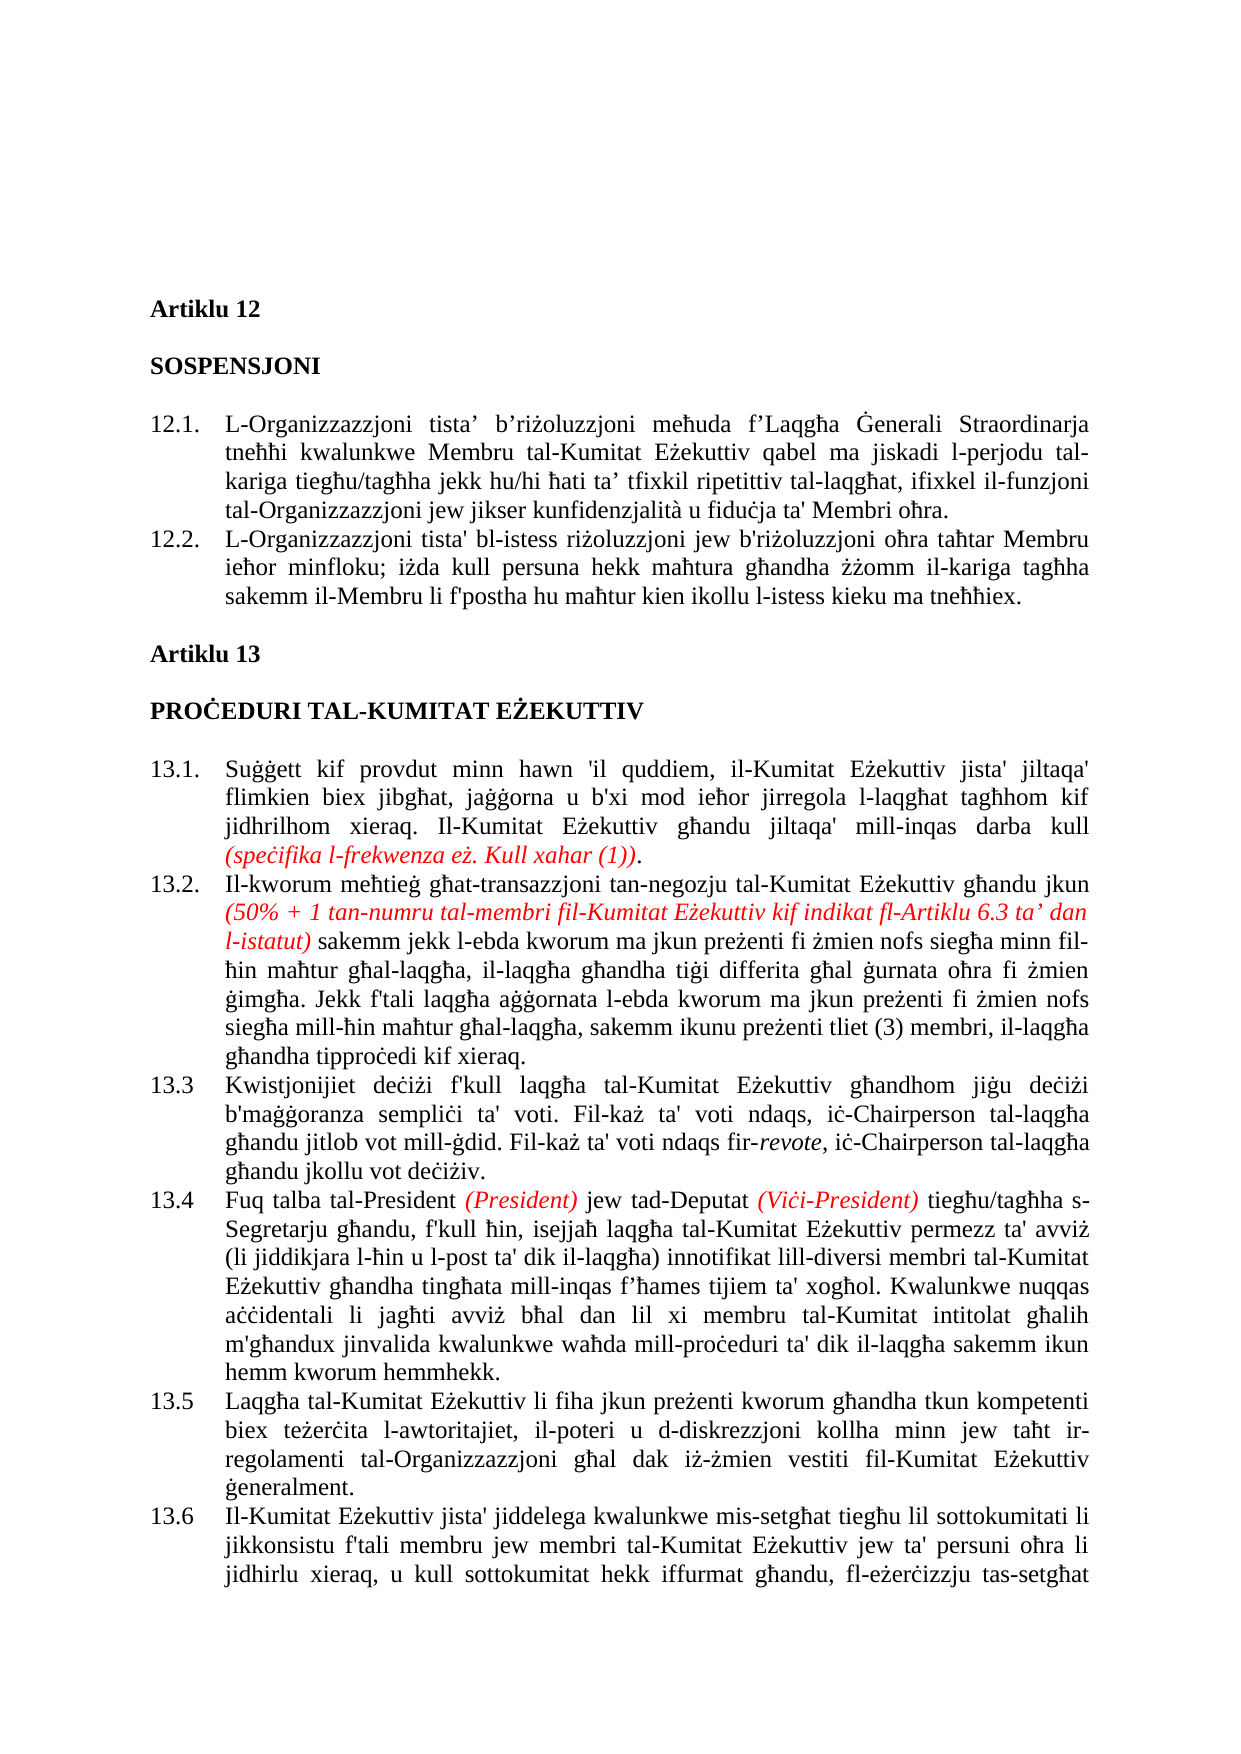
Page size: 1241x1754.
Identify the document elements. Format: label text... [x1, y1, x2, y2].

text 13.5 Laqgħa tal-Kumitat Eżekuttiv li fiha jkun preżenti kworum għandha tkun kompetenti biex teżerċita l-awtoritajiet, il-poteri u d-diskrezzjoni kollha minn jew taħt ir-regolamenti tal-Organizzazzjoni għal dak iż-żmien vestiti fil-Kumitat Eżekuttiv ġeneralment. [150, 1386, 1090, 1501]
text 13.3 Kwistjonijiet deċiżi f'kull laqgħa tal-Kumitat Eżekuttiv għandhom jiġu deċiżi b'maġġoranza sempliċi ta' voti. Fil-każ ta' voti ndaqs, iċ-Chairperson tal-laqgħa għandu jitlob vot mill-ġdid. Fil-każ ta' voti ndaqs fir-revote, iċ-Chairperson tal-laqgħa għandu jkollu vot deċiżiv. [150, 1070, 1090, 1185]
text 12.1. L-Organizzazzjoni tista’ b’riżoluzzjoni meħuda f’Laqgħa Ġenerali Straordinarja tneħħi kwalunkwe Membru tal-Kumitat Eżekuttiv qabel ma jiskadi l-perjodu tal-kariga tiegħu/tagħha jekk hu/hi ħati ta’ tfixkil ripetittiv tal-laqgħat, ifixkel il-funzjoni tal-Organizzazzjoni jew jikser kunfidenzjalità u fiduċja ta' Membri oħra. [150, 409, 1090, 524]
text Artiklu 13 [150, 639, 1090, 667]
text SOSPENSJONI [150, 351, 1090, 380]
text Artiklu 12 [150, 294, 1090, 322]
text 12.2. L-Organizzazzjoni tista' bl-istess riżoluzzjoni jew b'riżoluzzjoni oħra taħtar Membru ieħor minfloku; iżda kull persuna hekk maħtura għandha żżomm il-kariga tagħha sakemm il-Membru li f'postha hu maħtur kien ikollu l-istess kieku ma tneħħiex. [150, 524, 1090, 610]
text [150, 1501, 1090, 1587]
text 13.4 Fuq talba tal-President (President) jew tad-Deputat (Viċi-President) tiegħu/tagħha s-Segretarju għandu, f'kull ħin, isejjaħ laqgħa tal-Kumitat Eżekuttiv permezz ta' avviż (li jiddikjara l-ħin u l-post ta' dik il-laqgħa) innotifikat lill-diversi membri tal-Kumitat Eżekuttiv għandha tingħata mill-inqas f’ħames tijiem ta' xogħol. Kwalunkwe nuqqas aċċidentali li jagħti avviż bħal dan lil xi membru tal-Kumitat intitolat għalih m'għandux jinvalida kwalunkwe waħda mill-proċeduri ta' dik il-laqgħa sakemm ikun hemm kworum hemmhekk. [150, 1185, 1090, 1386]
text 13.1. Suġġett kif provdut minn hawn 'il quddiem, il-Kumitat Eżekuttiv jista' jiltaqa' flimkien biex jibgħat, jaġġorna u b'xi mod ieħor jirregola l-laqgħat tagħhom kif jidhrilhom xieraq. Il-Kumitat Eżekuttiv għandu jiltaqa' mill-inqas darba kull (speċifika l-frekwenza eż. Kull xahar (1)). [150, 754, 1090, 869]
text 13.2. Il-kworum meħtieġ għat-transazzjoni tan-negozju tal-Kumitat Eżekuttiv għandu jkun (50% + 1 tan-numru tal-membri fil-Kumitat Eżekuttiv kif indikat fl-Artiklu 6.3 ta’ dan l-istatut) sakemm jekk l-ebda kworum ma jkun preżenti fi żmien nofs siegħa minn fil-ħin maħtur għal-laqgħa, il-laqgħa għandha tiġi differita għal ġurnata oħra fi żmien ġimgħa. Jekk f'tali laqgħa aġġornata l-ebda kworum ma jkun preżenti fi żmien nofs siegħa mill-ħin maħtur għal-laqgħa, sakemm ikunu preżenti tliet (3) membri, il-laqgħa għandha tipproċedi kif xieraq. [150, 869, 1090, 1070]
text PROĊEDURI TAL-KUMITAT EŻEKUTTIV [150, 696, 1090, 725]
